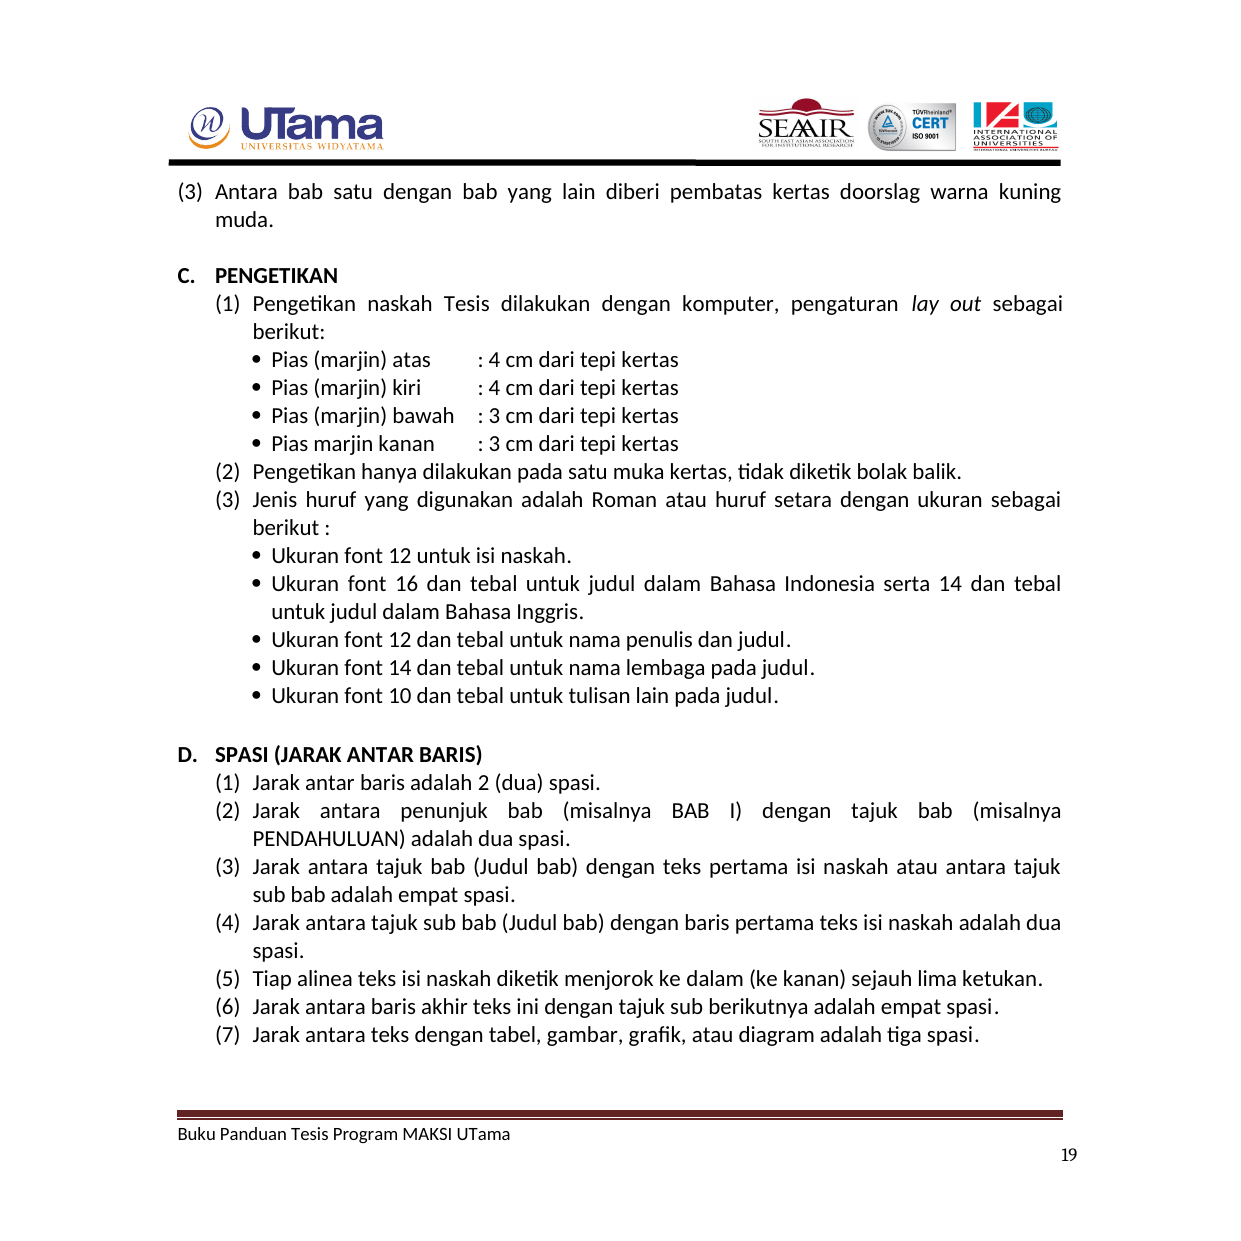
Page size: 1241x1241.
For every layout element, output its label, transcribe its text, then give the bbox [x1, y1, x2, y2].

picture [970, 101, 1061, 152]
list Ukuran font 16 dan tebal untuk judul dalam Bahasa Indonesia serta 14 dan tebal untuk judul dalam Bahasa Inggris. [252, 569, 1063, 626]
list Pias (marjin) bawah : 3 cm dari tepi kertas [252, 401, 1063, 429]
list Pengetikan hanya dilakukan pada satu muka kertas, tidak diketik bolak balik. [215, 457, 1063, 485]
list PENGETIKAN [177, 261, 1063, 289]
picture [182, 98, 391, 158]
list Jarak antara tajuk sub bab (Judul bab) dengan baris pertama teks isi naskah adalah dua spasi. [215, 908, 1063, 964]
list Antara bab satu dengan bab yang lain diberi pembatas kertas doorslag warna kuning muda. [177, 177, 1063, 233]
picture [752, 95, 860, 150]
list Pengetikan naskah Tesis dilakukan dengan komputer, pengaturan lay out sebagai berikut: [215, 289, 1063, 345]
list Jarak antara teks dengan tabel, gambar, grafik, atau diagram adalah tiga spasi. [215, 1020, 1063, 1048]
list Ukuran font 12 dan tebal untuk nama penulis dan judul. [252, 626, 1063, 653]
list Jenis huruf yang digunakan adalah Roman atau huruf setara dengan ukuran sebagai berikut : [215, 485, 1063, 541]
list Pias marjin kanan : 3 cm dari tepi kertas [252, 429, 1063, 457]
list Jarak antar baris adalah 2 (dua) spasi. [215, 768, 1063, 796]
list Pias (marjin) atas : 4 cm dari tepi kertas [252, 345, 1063, 373]
list Ukuran font 10 dan tebal untuk tulisan lain pada judul. [252, 682, 1063, 709]
list Ukuran font 12 untuk isi naskah. [252, 541, 1063, 569]
list Ukuran font 14 dan tebal untuk nama lembaga pada judul. [252, 653, 1063, 682]
list Jarak antara penunjuk bab (misalnya BAB I) dengan tajuk bab (misalnya PENDAHULUAN) adalah dua spasi. [215, 796, 1063, 852]
picture [866, 101, 957, 152]
list Jarak antara tajuk bab (Judul bab) dengan teks pertama isi naskah atau antara tajuk sub bab adalah empat spasi. [215, 852, 1063, 908]
list Tiap alinea teks isi naskah diketik menjorok ke dalam (ke kanan) sejauh lima ketukan. [215, 964, 1063, 992]
list Jarak antara baris akhir teks ini dengan tajuk sub berikutnya adalah empat spasi. [215, 992, 1063, 1020]
list SPASI (JARAK ANTAR BARIS) [177, 740, 1063, 768]
list Pias (marjin) kiri : 4 cm dari tepi kertas [252, 373, 1063, 401]
